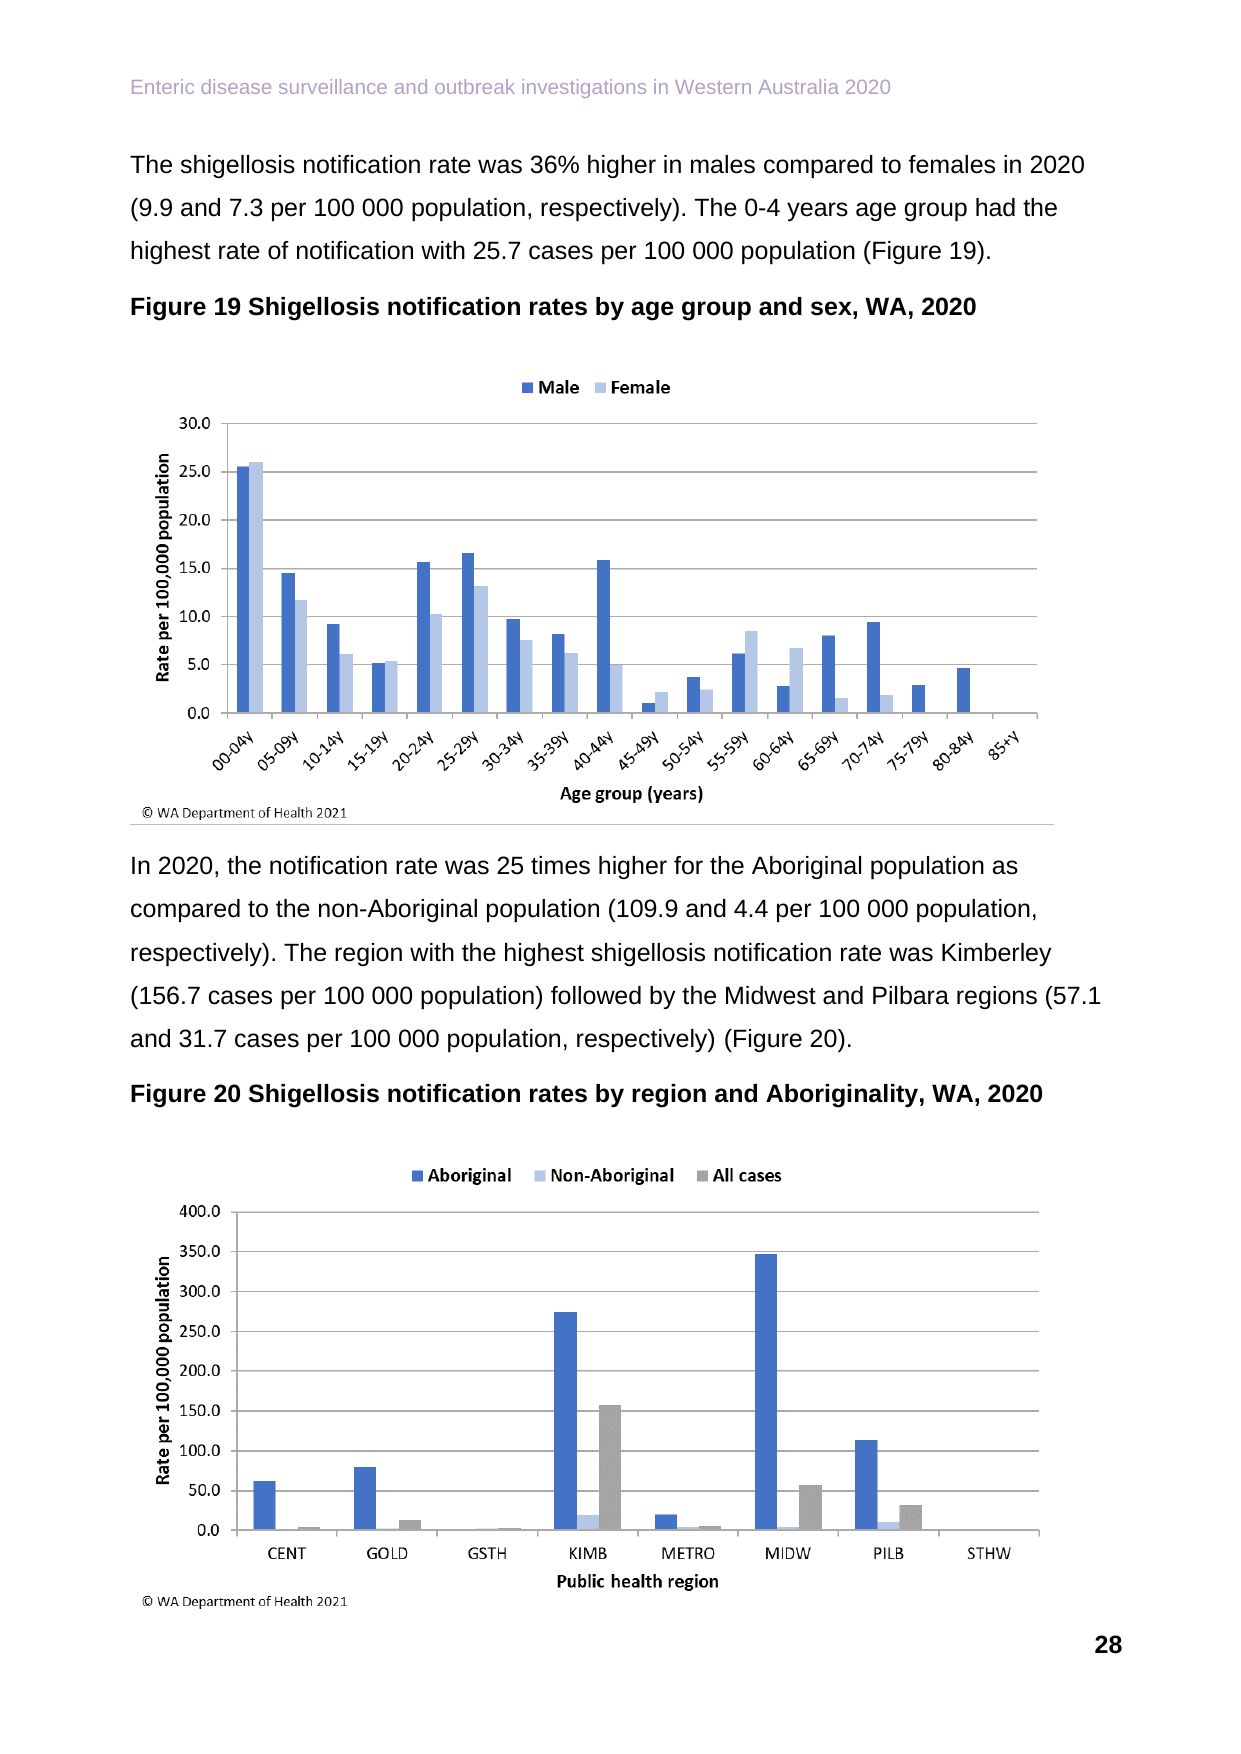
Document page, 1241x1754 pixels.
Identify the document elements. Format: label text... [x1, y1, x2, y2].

text In 2020, the notification rate was 25 times higher for the Aboriginal population as compared to the non-Aboriginal population (109.9 and 4.4 per 100 000 population, respectively). The region with the highest shigellosis notification rate was Kimberley (156.7 cases per 100 000 population) followed by the Midwest and Pilbara regions (57.1 and 31.7 cases per 100 000 population, respectively) (Figure 20). [130, 851, 1117, 1052]
text Figure 20 Shigellosis notification rates by region and Aboriginality, WA, 2020 [130, 1079, 1122, 1108]
picture [129, 361, 1055, 825]
text The shigellosis notification rate was 36% higher in males compared to females in 2020 (9.9 and 7.3 per 100 000 population, respectively). The 0-4 years age group had the highest rate of notification with 25.7 cases per 100 000 population (Figure 19). [130, 150, 1117, 265]
text Figure 19 Shigellosis notification rates by age group and sex, WA, 2020 [130, 292, 1122, 321]
picture [129, 1149, 1057, 1613]
